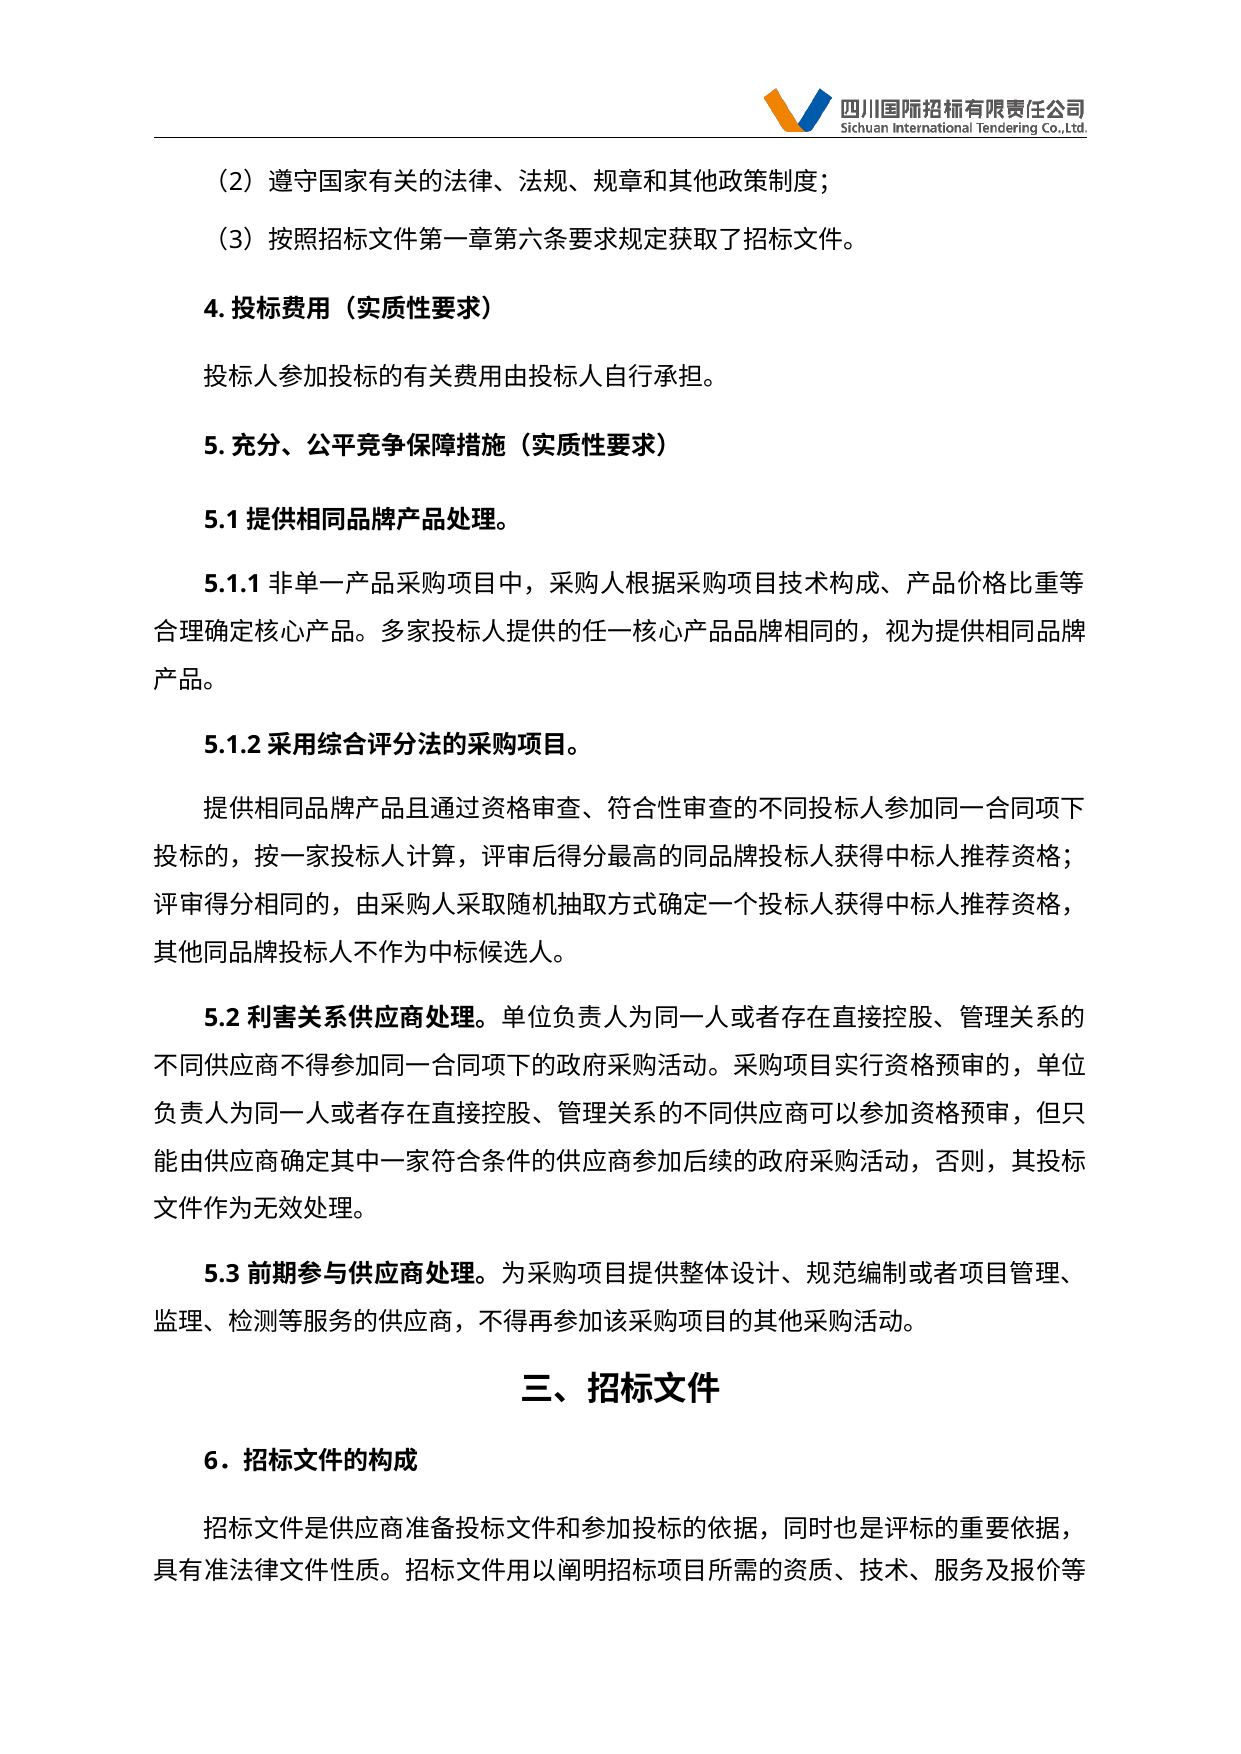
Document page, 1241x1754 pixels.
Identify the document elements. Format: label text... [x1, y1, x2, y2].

subtitle 5. 充分、公平竞争保障措施（实质性要求） [153, 421, 1087, 463]
text （2）遵守国家有关的法律、法规、规章和其他政策制度； [153, 157, 1087, 198]
text 5.3 前期参与供应商处理。为采购项目提供整体设计、规范编制或者项目管理、监理、检测等服务的供应商，不得再参加该采购项目的其他采购活动。 [154, 1244, 1087, 1340]
subtitle 4. 投标费用（实质性要求） [153, 284, 1087, 325]
subtitle 三、招标文件 [153, 1367, 1087, 1409]
text （3）按照招标文件第一章第六条要求规定获取了招标文件。 [153, 215, 1087, 257]
text 投标人参加投标的有关费用由投标人自行承担。 [153, 352, 1087, 394]
text 5.2 利害关系供应商处理。单位负责人为同一人或者存在直接控股、管理关系的不同供应商不得参加同一合同项下的政府采购活动。采购项目实行资格预审的，单位负责人为同一人或者存在直接控股、管理关系的不同供应商可以参加资格预审，但只能由供应商确定其中一家符合条件的供应商参加后续的政府采购活动，否则，其投标文件作为无效处理。 [154, 988, 1087, 1227]
text 5.1.1 非单一产品采购项目中，采购人根据采购项目技术构成、产品价格比重等合理确定核心产品。多家投标人提供的任一核心产品品牌相同的，视为提供相同品牌产品。 [154, 554, 1087, 698]
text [153, 1504, 1087, 1588]
picture [763, 88, 1087, 135]
text 5.1.2 采用综合评分法的采购项目。 [154, 715, 1087, 763]
text 5.1 提供相同品牌产品处理。 [154, 490, 1087, 538]
text 提供相同品牌产品且通过资格审查、符合性审查的不同投标人参加同一合同项下投标的，按一家投标人计算，评审后得分最高的同品牌投标人获得中标人推荐资格；评审得分相同的，由采购人采取随机抽取方式确定一个投标人获得中标人推荐资格，其他同品牌投标人不作为中标候选人。 [154, 779, 1087, 971]
subtitle 6．招标文件的构成 [153, 1436, 1087, 1477]
